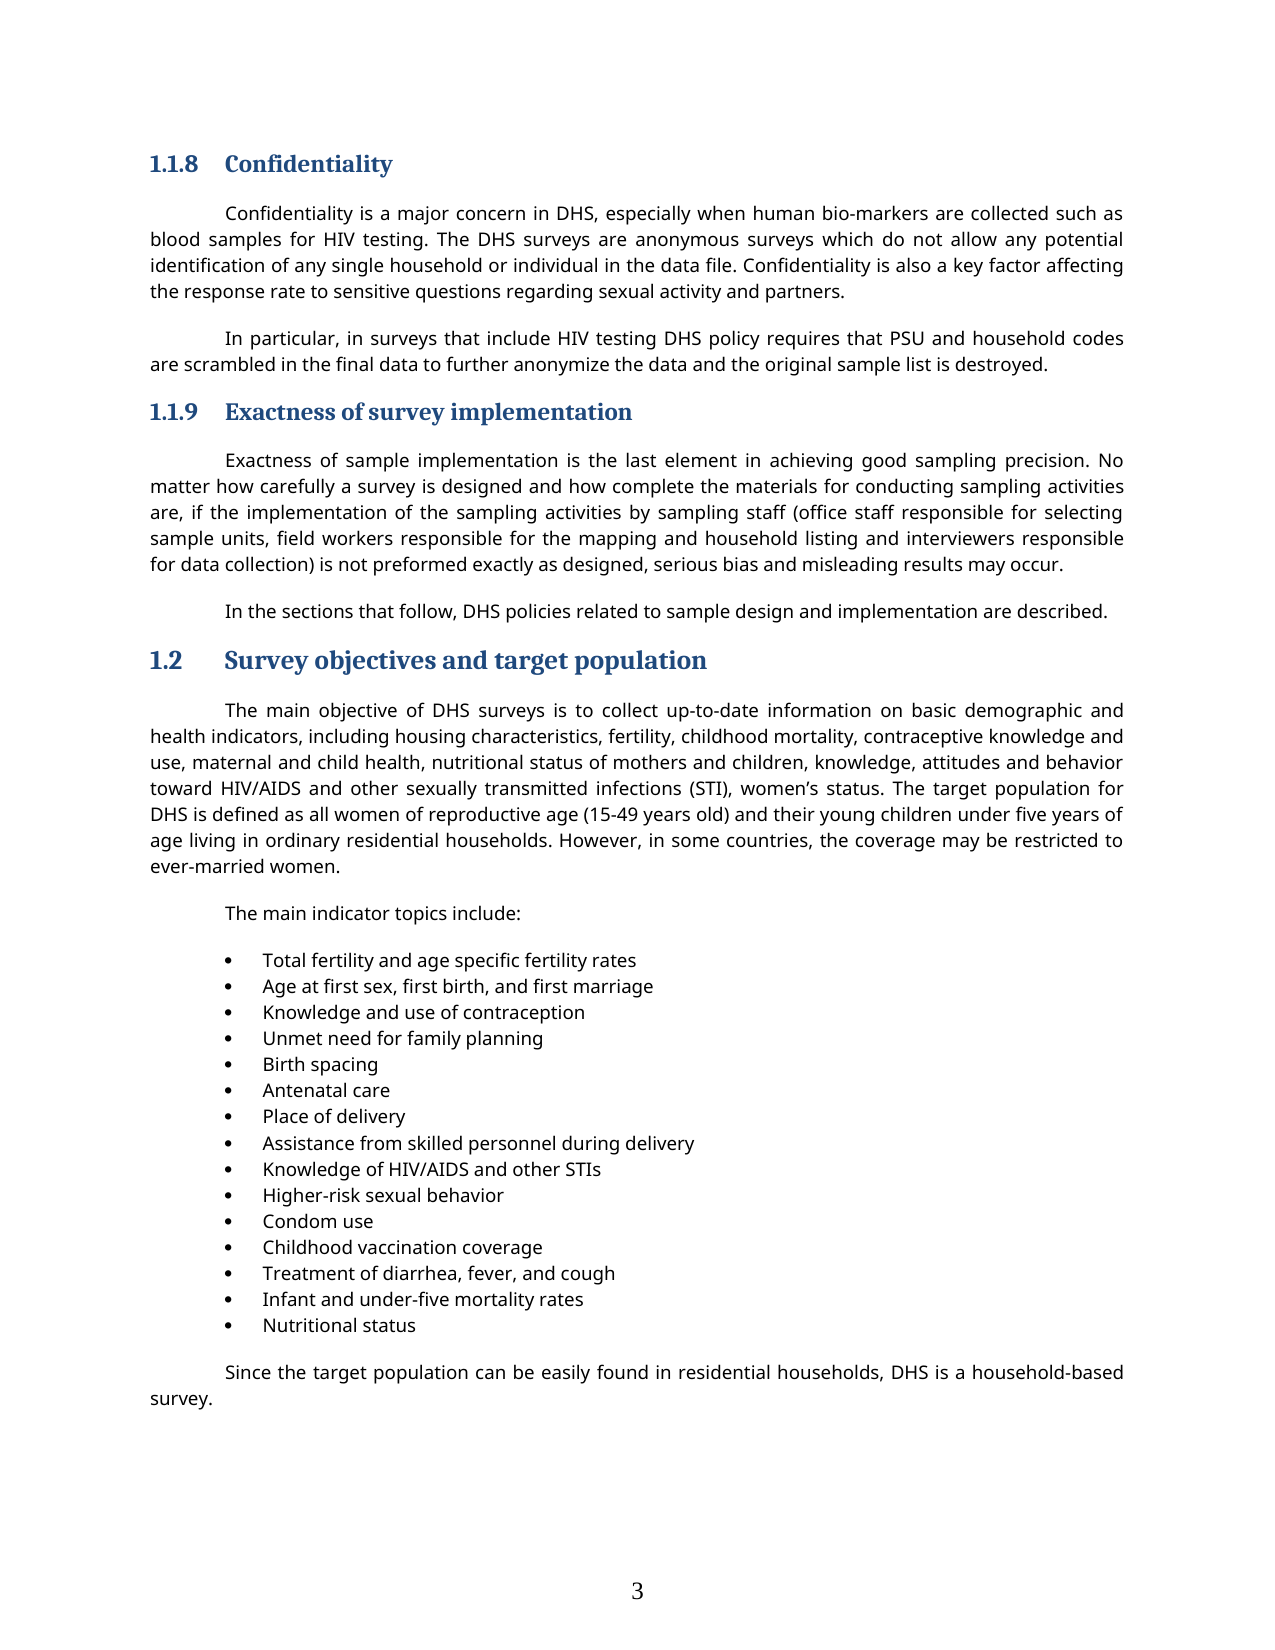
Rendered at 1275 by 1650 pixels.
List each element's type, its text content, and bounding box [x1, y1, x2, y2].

list Higher-risk sexual behavior [225, 1181, 1125, 1207]
text In the sections that follow, DHS policies related to sample design and implementation are described. [150, 598, 1125, 624]
list Condom use [225, 1207, 1125, 1233]
text In particular, in surveys that include HIV testing DHS policy requires that PSU and household codes are scrambled in the final data to further anonymize the data and the original sample list is destroyed. [150, 324, 1125, 377]
list Treatment of diarrhea, fever, and cough [225, 1259, 1125, 1286]
list Place of delivery [225, 1103, 1125, 1129]
list Unmet need for family planning [225, 1025, 1125, 1051]
list Infant and under-five mortality rates [225, 1286, 1125, 1312]
list Nutritional status [225, 1312, 1125, 1338]
subtitle 1.1.9 Exactness of survey implementation [150, 397, 1125, 426]
text Exactness of sample implementation is the last element in achieving good sampling precision. No matter how carefully a survey is designed and how complete the materials for conducting sampling activities are, if the implementation of the sampling activities by sampling staff (office staff responsible for selecting sample units, field workers responsible for the mapping and household listing and interviewers responsible for data collection) is not preformed exactly as designed, serious bias and misleading results may occur. [150, 447, 1125, 577]
list Assistance from skilled personnel during delivery [225, 1129, 1125, 1155]
list Antenatal care [225, 1077, 1125, 1103]
text The main objective of DHS surveys is to collect up-to-date information on basic demographic and health indicators, including housing characteristics, fertility, childhood mortality, contraceptive knowledge and use, maternal and child health, nutritional status of mothers and children, knowledge, attitudes and behavior toward HIV/AIDS and other sexually transmitted infections (STI), women’s status. The target population for DHS is defined as all women of reproductive age (15-49 years old) and their young children under five years of age living in ordinary residential households. However, in some countries, the coverage may be restricted to ever-married women. [150, 697, 1125, 879]
text The main indicator topics include: [150, 900, 1125, 926]
list Knowledge of HIV/AIDS and other STIs [225, 1155, 1125, 1181]
subtitle 1.2 Survey objectives and target population [150, 645, 1125, 676]
text Since the target population can be easily found in residential households, DHS is a household-based survey. [150, 1358, 1125, 1411]
subtitle 1.1.8 Confidentiality [150, 150, 1125, 179]
list Knowledge and use of contraception [225, 999, 1125, 1025]
list Age at first sex, first birth, and first marriage [225, 973, 1125, 999]
list Birth spacing [225, 1051, 1125, 1077]
list Childhood vaccination coverage [225, 1233, 1125, 1259]
text Confidentiality is a major concern in DHS, especially when human bio-markers are collected such as blood samples for HIV testing. The DHS surveys are anonymous surveys which do not allow any potential identification of any single household or individual in the data file. Confidentiality is also a key factor affecting the response rate to sensitive questions regarding sexual activity and partners. [150, 199, 1125, 304]
list Total fertility and age specific fertility rates [225, 947, 1125, 973]
